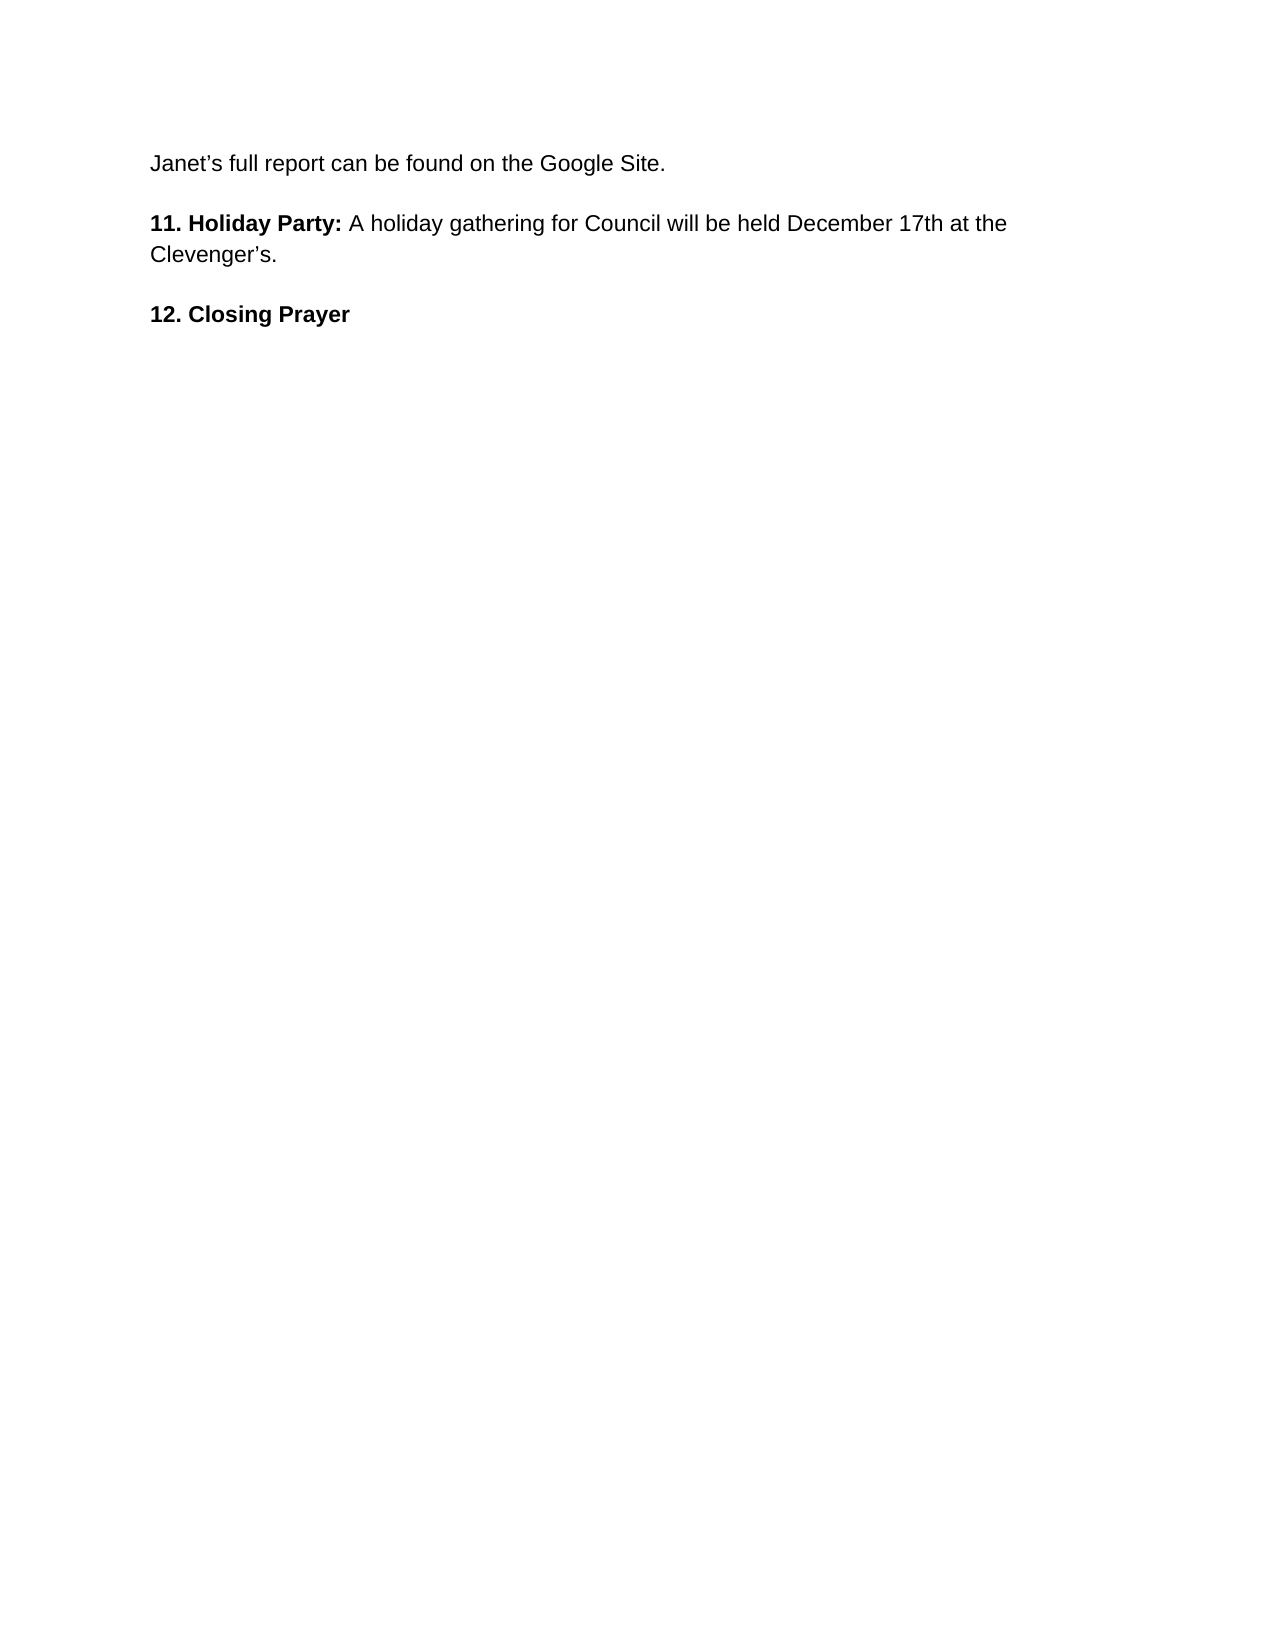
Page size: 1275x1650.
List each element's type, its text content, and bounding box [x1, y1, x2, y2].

text Janet’s full report can be found on the Google Site. [150, 150, 1125, 176]
text 12. Closing Prayer [150, 301, 1125, 327]
text 11. Holiday Party: A holiday gathering for Council will be held December 17th at the Clevenger’s. [150, 210, 1125, 267]
